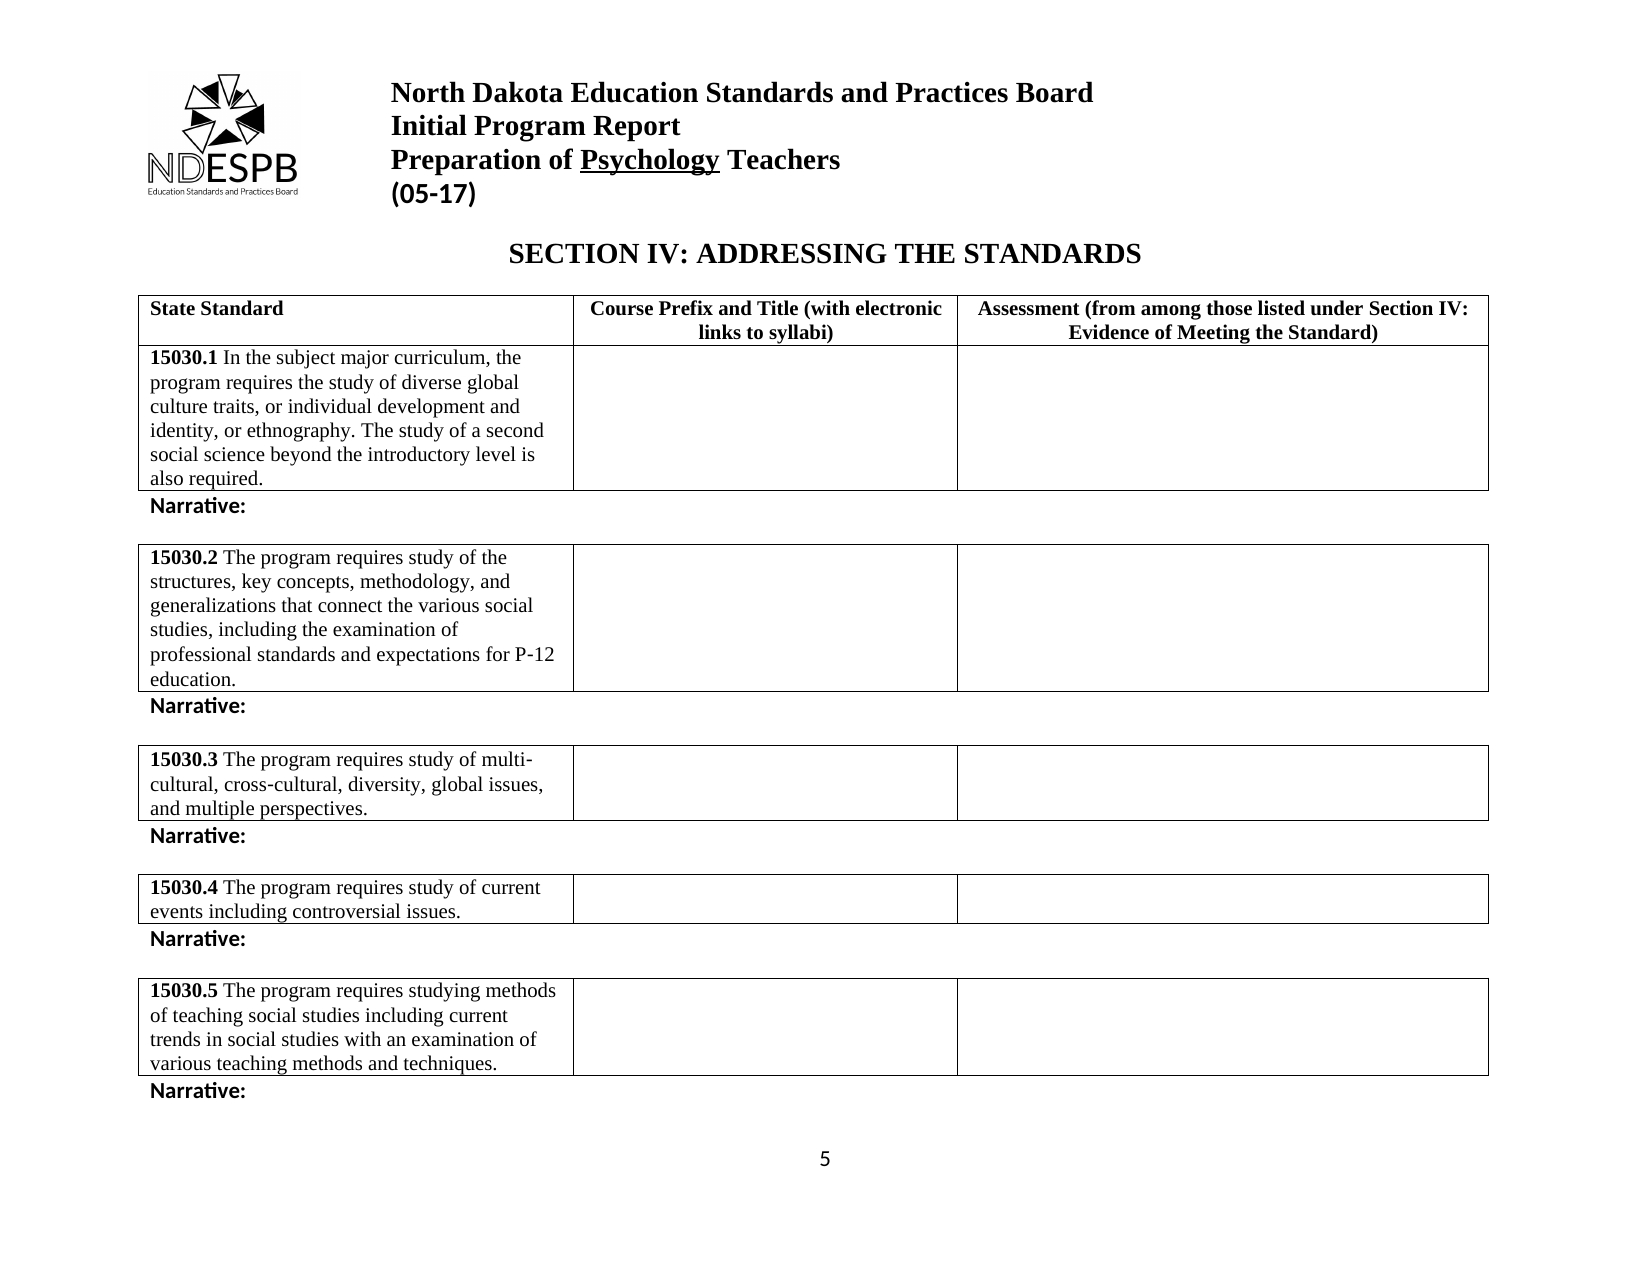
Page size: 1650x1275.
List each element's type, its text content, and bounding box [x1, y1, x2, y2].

table_header State Standard [139, 296, 573, 344]
table_header 15030.5 The program requires studying methods of teaching social studies including current trends in social studies with an examination of various teaching methods and techniques. [139, 979, 573, 1075]
picture [147, 71, 302, 199]
table_header [574, 545, 957, 691]
table_header [958, 545, 1488, 691]
table_header Assessment (from among those listed under Section IV: Evidence of Meeting the Standard) [958, 296, 1488, 344]
text Narrative: [150, 924, 1500, 952]
table_header 15030.4 The program requires study of current events including controversial issues. [139, 875, 573, 923]
text Narrative: [150, 692, 1500, 719]
table_header [958, 979, 1488, 1075]
text SECTION IV: ADDRESSING THE STANDARDS [150, 236, 1500, 269]
table_header [574, 875, 957, 923]
table_cell 15030.1 In the subject major curriculum, the program requires the study of diverse global culture traits, or individual development and identity, or ethnography. The study of a second social science beyond the introductory level is also required. [139, 346, 573, 490]
table_header Course Prefix and Title (with electronic links to syllabi) [574, 296, 957, 344]
text Narrative: [150, 821, 1500, 849]
table_header 15030.2 The program requires study of the structures, key concepts, methodology, and generalizations that connect the various social studies, including the examination of professional standards and expectations for P‐12 education. [139, 545, 573, 691]
table_header [958, 746, 1488, 820]
text Narrative: [150, 491, 1500, 519]
table_cell [574, 346, 957, 490]
table_header [574, 746, 957, 820]
table_header [574, 979, 957, 1075]
table_header 15030.3 The program requires study of multi‐cultural, cross‐cultural, diversity, global issues, and multiple perspectives. [139, 746, 573, 820]
table_header [958, 875, 1488, 923]
text Narrative: [150, 1076, 1500, 1104]
table_cell [958, 346, 1488, 490]
